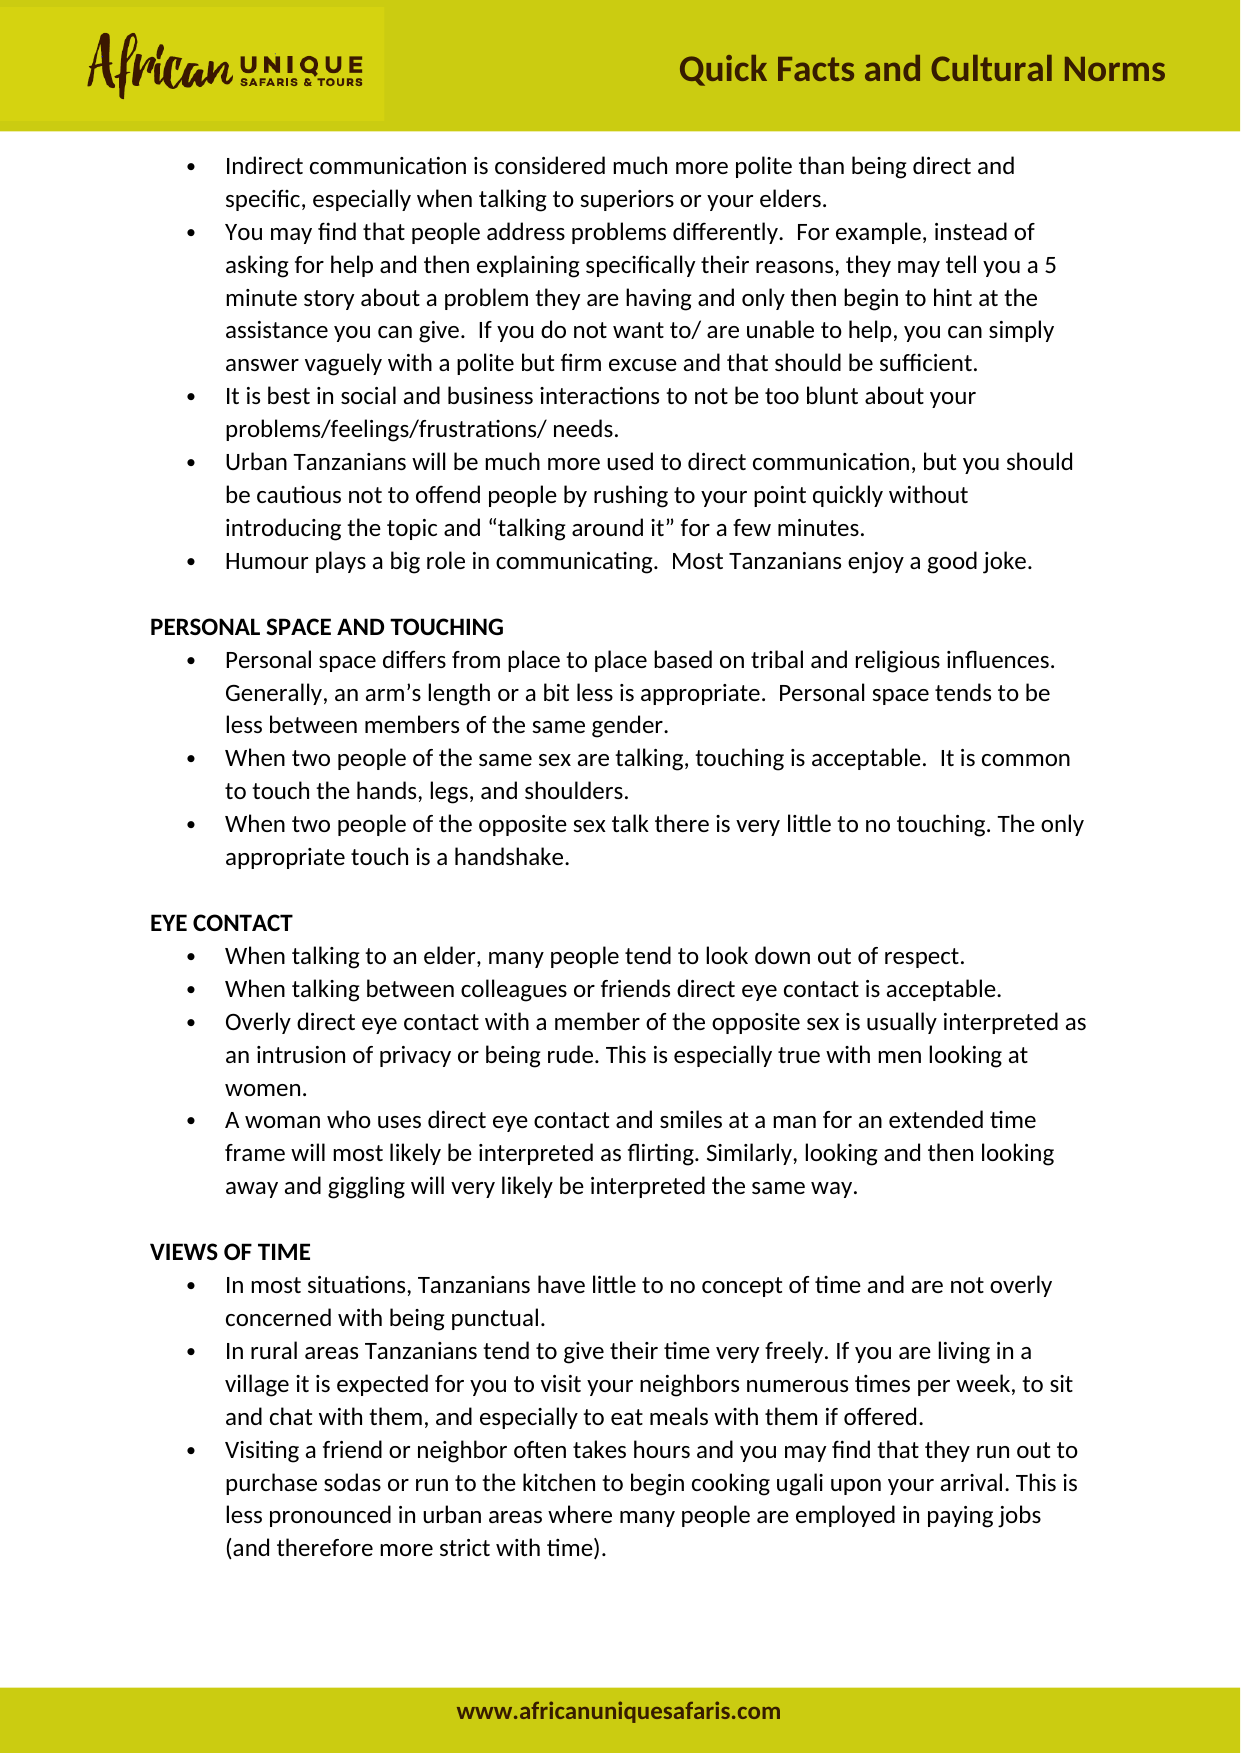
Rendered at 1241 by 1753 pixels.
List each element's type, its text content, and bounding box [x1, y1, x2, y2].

list Overly direct eye contact with a member of the opposite sex is usually interpreted as an intrusion of privacy or being rude. This is especially true with men looking at women. [187, 1006, 1090, 1102]
list Personal space differs from place to place based on tribal and religious influences. Generally, an arm’s length or a bit less is appropriate. Personal space tends to be less between members of the same gender. [187, 644, 1090, 740]
text VIEWS OF TIME [150, 1236, 1090, 1267]
list In most situations, Tanzanians have little to no concept of time and are not overly concerned with being punctual. [187, 1269, 1090, 1333]
list In rural areas Tanzanians tend to give their time very freely. If you are living in a village it is expected for you to visit your neighbors numerous times per week, to sit and chat with them, and especially to eat meals with them if offered. [187, 1335, 1090, 1431]
list A woman who uses direct eye contact and smiles at a man for an extended time frame will most likely be interpreted as flirting. Similarly, looking and then looking away and giggling will very likely be interpreted the same way. [187, 1104, 1090, 1201]
list When two people of the same sex are talking, touching is acceptable. It is common to touch the hands, legs, and shoulders. [187, 742, 1090, 806]
text EYE CONTACT [150, 907, 1090, 938]
list You may find that people address problems differently. For example, instead of asking for help and then explaining specifically their reasons, they may tell you a 5 minute story about a problem they are having and only then begin to hint at the assistance you can give. If you do not want to/ are unable to help, you can simply answer vaguely with a polite but firm excuse and that should be sufficient. [187, 216, 1090, 378]
list It is best in social and business interactions to not be too blunt about your problems/feelings/frustrations/ needs. [187, 380, 1090, 444]
list Visiting a friend or neighbor often takes hours and you may find that they run out to purchase sodas or run to the kitchen to begin cooking ugali upon your arrival. This is less pronounced in urban areas where many people are employed in paying jobs (and therefore more strict with time). [187, 1434, 1090, 1563]
list Urban Tanzanians will be much more used to direct communication, but you should be cautious not to offend people by rushing to your point quickly without introducing the topic and “talking around it” for a few minutes. [187, 446, 1090, 543]
list When two people of the opposite sex talk there is very little to no touching. The only appropriate touch is a handshake. [187, 808, 1090, 872]
list Indirect communication is considered much more polite than being direct and specific, especially when talking to superiors or your elders. [187, 150, 1090, 213]
picture [0, 7, 385, 121]
list When talking between colleagues or friends direct eye contact is acceptable. [187, 973, 1090, 1003]
list When talking to an elder, many people tend to look down out of respect. [187, 940, 1090, 971]
text PERSONAL SPACE AND TOUCHING [150, 611, 1090, 641]
list Humour plays a big role in communicating. Most Tanzanians enjoy a good joke. [187, 545, 1090, 576]
